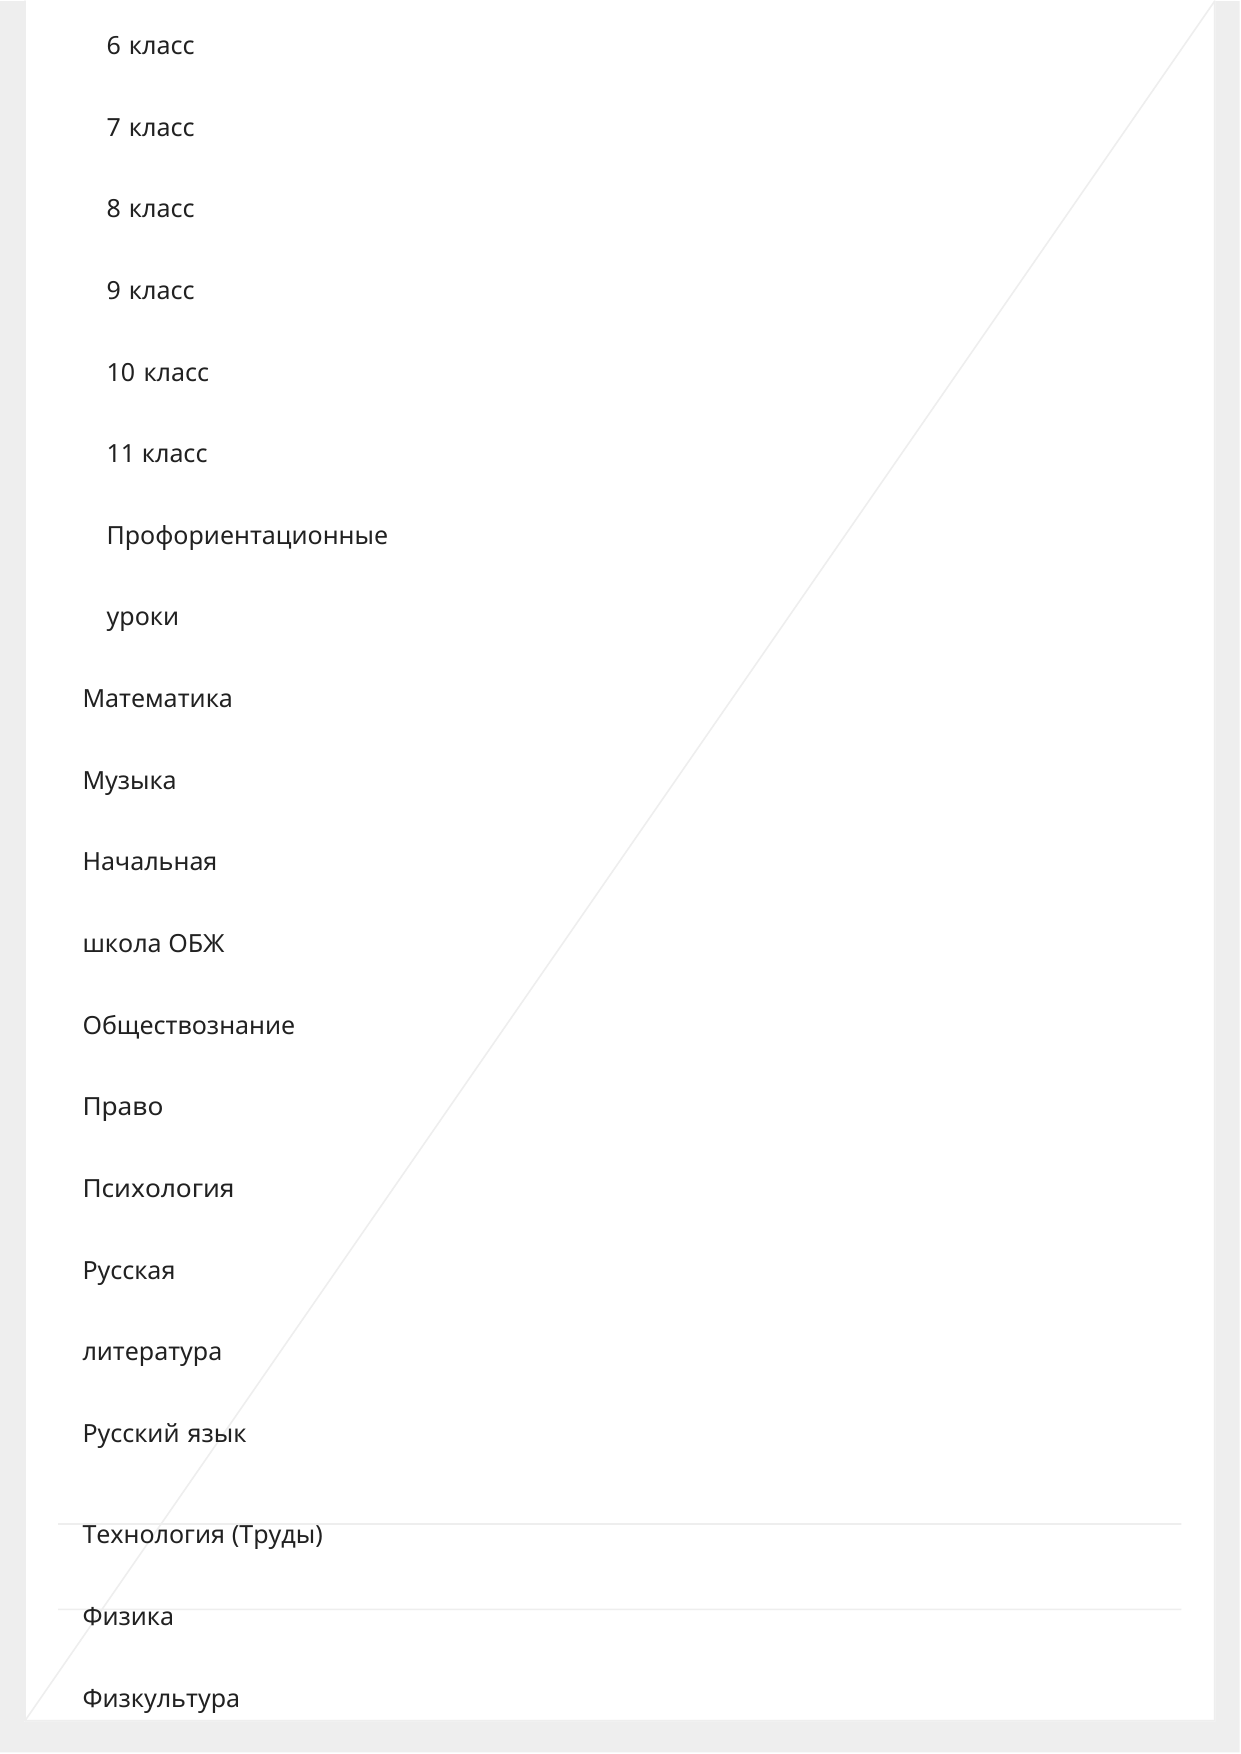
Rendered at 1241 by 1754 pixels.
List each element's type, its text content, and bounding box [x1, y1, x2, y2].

list класс [106, 354, 1240, 388]
list класс [106, 191, 1240, 225]
list класс [106, 273, 1240, 307]
text Обществознание Право Психология [82, 1007, 301, 1205]
list класс Профориентационные уроки [106, 436, 460, 633]
text Русская литература Русский язык [82, 1252, 323, 1450]
list класс [106, 28, 1240, 62]
list класс [106, 109, 1240, 144]
text Математика Музыка Начальная школа ОБЖ [82, 681, 301, 960]
text Технология (Труды) Физика Физкультура [82, 1517, 323, 1714]
